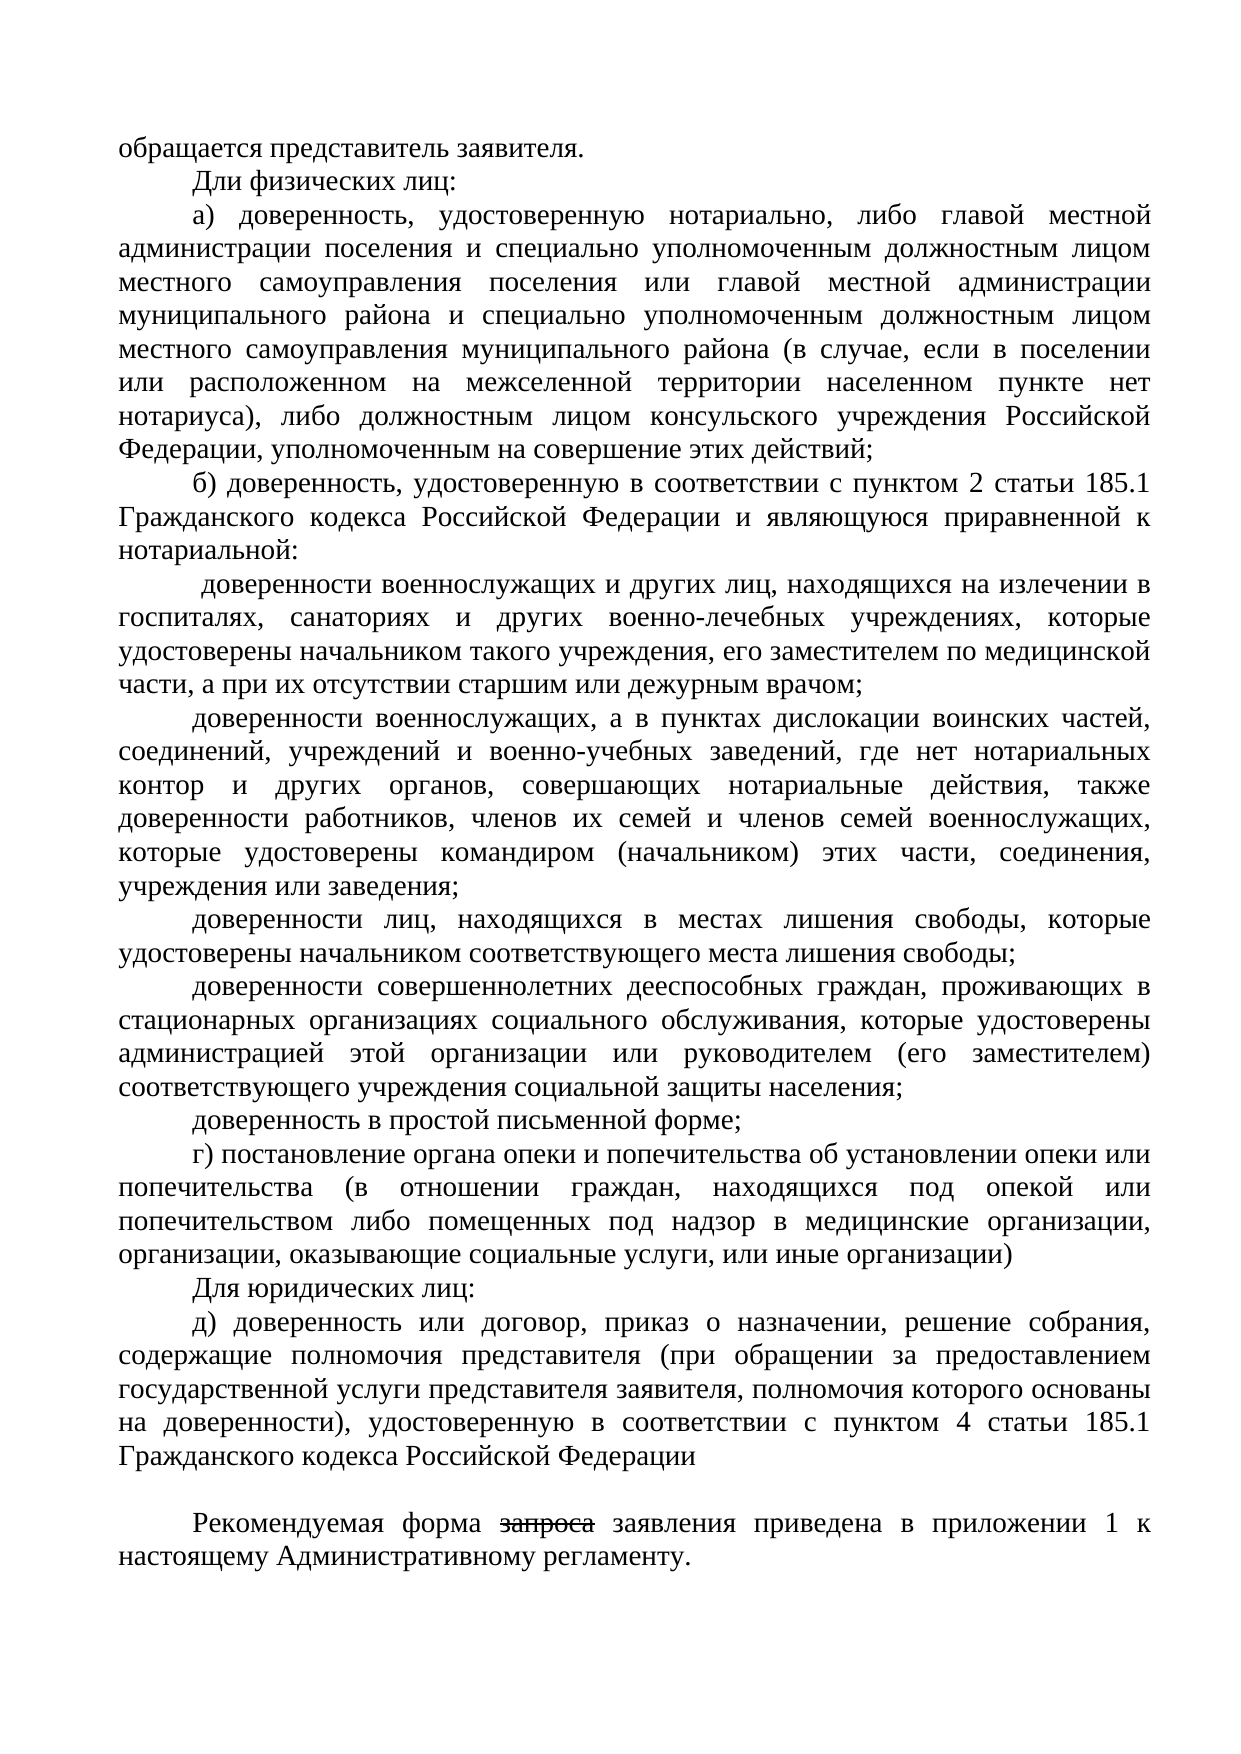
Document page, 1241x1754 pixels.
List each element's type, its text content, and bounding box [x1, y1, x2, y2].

text доверенности военнослужащих, а в пунктах дислокации воинских частей, соединений, учреждений и военно-учебных заведений, где нет нотариальных контор и других органов, совершающих нотариальные действия, также доверенности работников, членов их семей и членов семей военнослужащих, которые удостоверены командиром (начальником) этих части, соединения, учреждения или заведения; [118, 700, 1152, 901]
text д) доверенность или договор, приказ о назначении, решение собрания, содержащие полномочия представителя (при обращении за предоставлением государственной услуги представителя заявителя, полномочия которого основаны на доверенности), удостоверенную в соответствии с пунктом 4 статьи 185.1 Гражданского кодекса Российской Федерации [118, 1304, 1152, 1471]
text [118, 130, 1152, 163]
text доверенности лиц, находящихся в местах лишения свободы, которые удостоверены начальником соответствующего места лишения свободы; [118, 901, 1152, 968]
text Рекомендуемая форма запроса заявления приведена в приложении 1 к настоящему Административному регламенту. [118, 1505, 1152, 1572]
text доверенности военнослужащих и других лиц, находящихся на излечении в госпиталях, санаториях и других военно-лечебных учреждениях, которые удостоверены начальником такого учреждения, его заместителем по медицинской части, а при их отсутствии старшим или дежурным врачом; [118, 566, 1152, 700]
text доверенности совершеннолетних дееспособных граждан, проживающих в стационарных организациях социального обслуживания, которые удостоверены администрацией этой организации или руководителем (его заместителем) соответствующего учреждения социальной защиты населения; [118, 968, 1152, 1102]
text б) доверенность, удостоверенную в соответствии с пунктом 2 статьи 185.1 Гражданского кодекса Российской Федерации и являющуюся приравненной к нотариальной: [118, 465, 1152, 566]
text а) доверенность, удостоверенную нотариально, либо главой местной администрации поселения и специально уполномоченным должностным лицом местного самоуправления поселения или главой местной администрации муниципального района и специально уполномоченным должностным лицом местного самоуправления муниципального района (в случае, если в поселении или расположенном на межселенной территории населенном пункте нет нотариуса), либо должностным лицом консульского учреждения Российской Федерации, уполномоченным на совершение этих действий; [118, 197, 1152, 465]
text доверенность в простой письменной форме; [118, 1102, 1152, 1136]
text г) постановление органа опеки и попечительства об установлении опеки или попечительства (в отношении граждан, находящихся под опекой или попечительством либо помещенных под надзор в медицинские организации, организации, оказывающие социальные услуги, или иные организации) [118, 1136, 1152, 1270]
text Дли физических лиц: [118, 163, 1152, 197]
text Для юридических лиц: [118, 1270, 1152, 1304]
